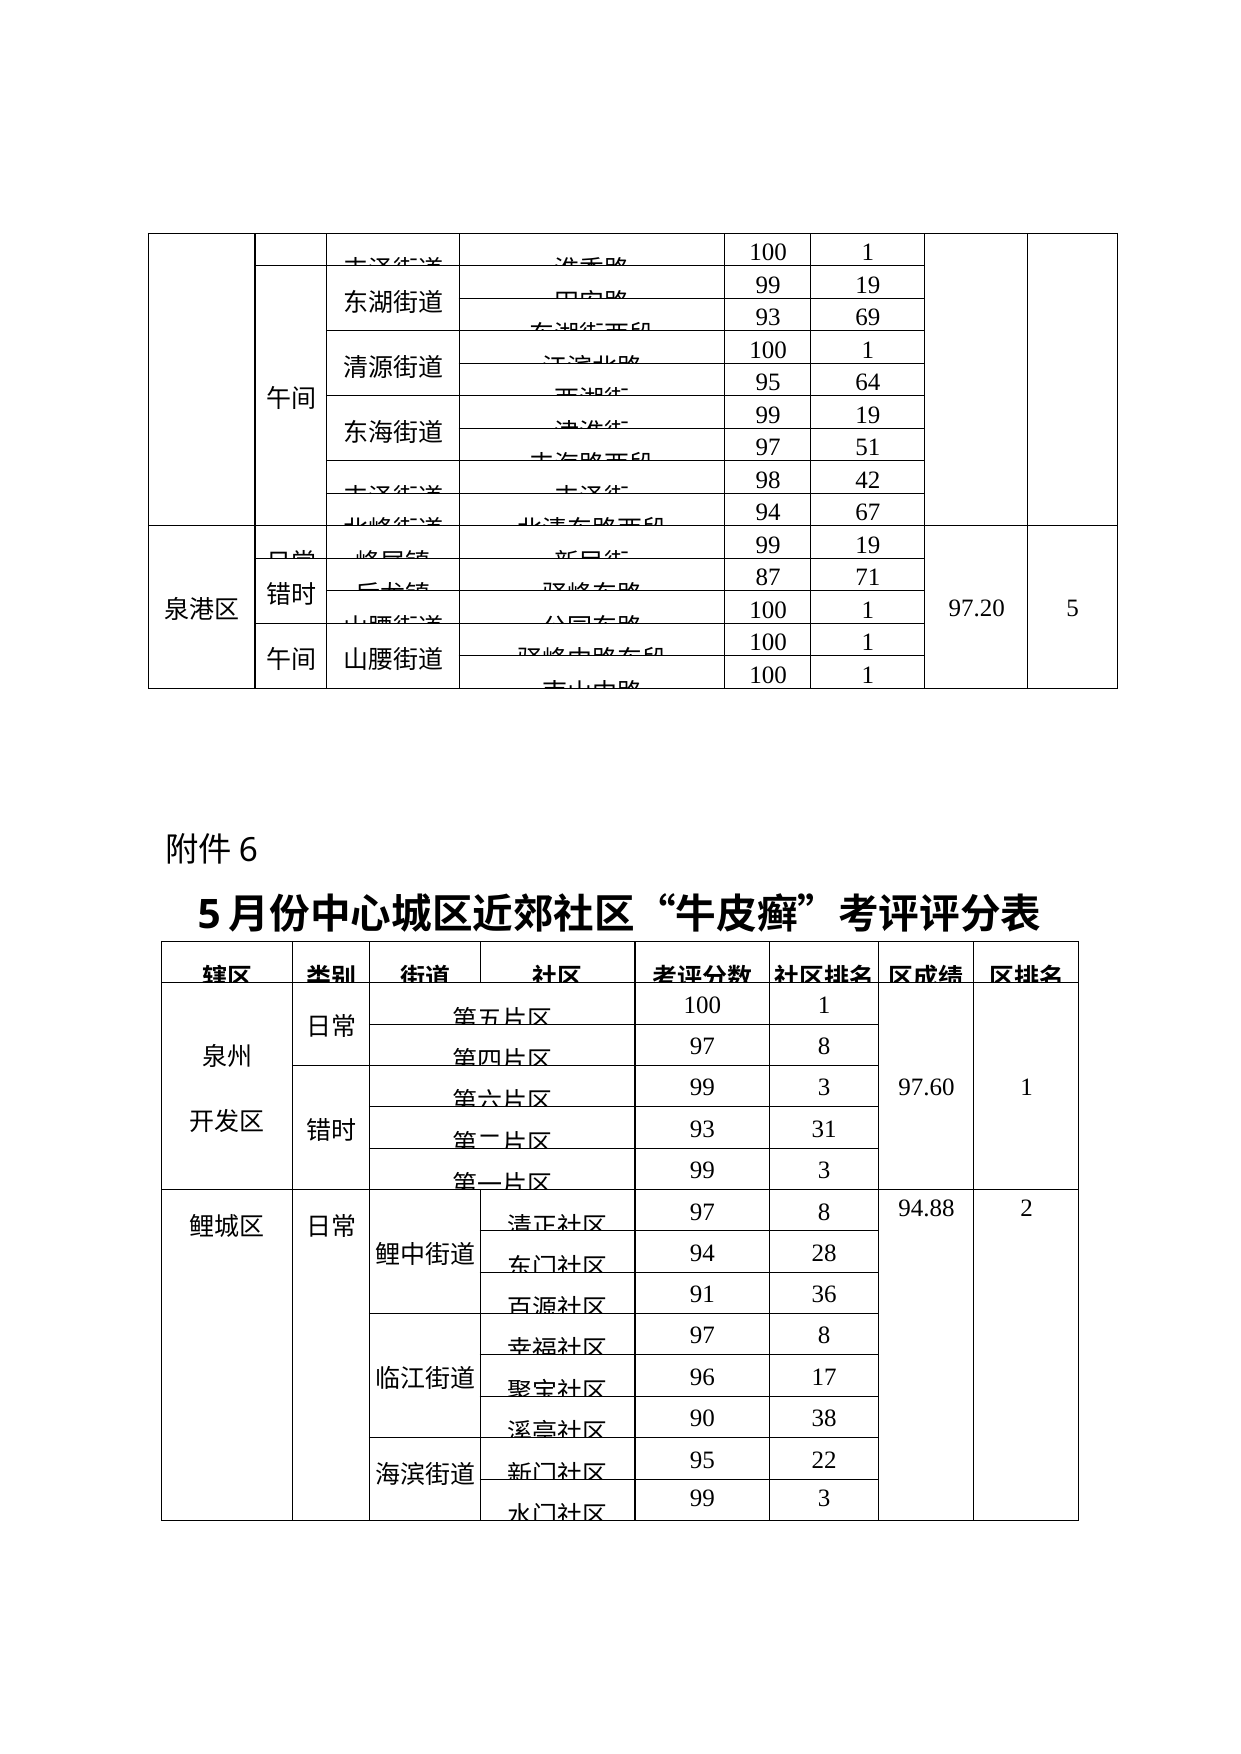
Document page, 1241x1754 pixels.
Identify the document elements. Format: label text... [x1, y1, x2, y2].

table_cell 94 [725, 494, 810, 525]
table_cell 91 [636, 1273, 769, 1313]
table_cell 38 [770, 1397, 878, 1437]
table_cell 丰泽街 [460, 461, 724, 493]
table_cell 津淮街 [460, 396, 724, 428]
table_cell 87 [725, 559, 810, 590]
table_cell 错时 [256, 559, 326, 623]
table_cell 99 [725, 396, 810, 428]
table_cell 后龙镇 [327, 559, 459, 590]
table_cell 99 [725, 266, 810, 298]
table_cell 19 [811, 396, 924, 428]
table_cell 新门社区 [481, 1438, 634, 1478]
table_cell 第一片区 [370, 1149, 634, 1189]
table_cell 日常 [293, 983, 369, 1065]
table_cell 1 [811, 331, 924, 363]
table_cell 96 [636, 1355, 769, 1396]
table_cell 5 [1028, 526, 1117, 688]
table_cell 北清东路西段 [460, 494, 724, 525]
table_cell 日常 [256, 526, 326, 558]
table_cell 新民街 [460, 526, 724, 558]
table_cell 北峰街道 [327, 494, 459, 525]
table_cell 51 [811, 429, 924, 460]
table_cell 第二片区 [370, 1107, 634, 1148]
table_cell 71 [811, 559, 924, 590]
table_cell 94.88 [879, 1190, 973, 1520]
table_cell 第四片区 [370, 1025, 634, 1065]
table_cell 溪亭社区 [481, 1397, 634, 1437]
table_cell 公园东路 [460, 591, 724, 623]
table_cell 3 [770, 1480, 878, 1520]
table_cell 1 [811, 591, 924, 623]
table_cell 100 [636, 983, 769, 1023]
table_cell 90 [636, 1397, 769, 1437]
table_cell 东湖街西段 [460, 299, 724, 330]
table_cell 1 [811, 624, 924, 655]
table_cell 97 [636, 1314, 769, 1354]
text 附件6 [165, 814, 1075, 879]
table_cell 100 [725, 656, 810, 688]
table_cell 100 [725, 624, 810, 655]
table_cell 93 [725, 299, 810, 330]
table_cell 95 [725, 364, 810, 395]
table_cell 28 [770, 1231, 878, 1272]
table_cell 日常 [293, 1190, 369, 1520]
table_header 区排名 [974, 942, 1078, 982]
table_cell 东湖街道 [327, 266, 459, 330]
table_cell 95 [636, 1438, 769, 1478]
table_cell 山腰街道 [327, 624, 459, 688]
table_cell 99 [636, 1066, 769, 1106]
table_cell 淮秀路 [460, 234, 724, 265]
table_cell 8 [770, 1314, 878, 1354]
table_cell 36 [770, 1273, 878, 1313]
table_cell 泉港区 [149, 526, 254, 688]
table_cell 97 [636, 1190, 769, 1230]
table_cell 山腰街道 [327, 591, 459, 623]
table_cell 聚宝社区 [481, 1355, 634, 1396]
table_cell 98 [725, 461, 810, 493]
table_cell 1 [770, 983, 878, 1023]
table_cell 驿峰中路东段 [460, 624, 724, 655]
table_cell 3 [770, 1066, 878, 1106]
table_cell 2 [974, 1190, 1078, 1520]
table_cell 1 [811, 234, 924, 265]
table_cell 1 [974, 983, 1078, 1189]
table_cell 幸福社区 [481, 1314, 634, 1354]
table_header 考评分数 [636, 942, 769, 982]
table_cell 97.20 [925, 526, 1027, 688]
table_cell 鲤中街道 [370, 1190, 480, 1313]
table_cell 94 [636, 1231, 769, 1272]
table_header 区成绩 [879, 942, 973, 982]
table_cell 错时 [293, 1066, 369, 1189]
table_cell 100 [725, 331, 810, 363]
table_cell 1 [811, 656, 924, 688]
table_cell 100 [725, 591, 810, 623]
table_cell 清源街道 [327, 331, 459, 395]
table_cell 97 [725, 429, 810, 460]
table_cell 31 [770, 1107, 878, 1148]
table_header 类别 [293, 942, 369, 982]
table_header 社区 [481, 942, 634, 982]
table_cell 东门社区 [481, 1231, 634, 1272]
table_cell 丰海路西段 [460, 429, 724, 460]
table_cell 99 [725, 526, 810, 558]
table_header 街道 [370, 942, 480, 982]
table_cell 江滨北路 [460, 331, 724, 363]
table_header 社区排名 [770, 942, 878, 982]
table_cell 97 [636, 1025, 769, 1065]
table_cell 丰泽街道 [327, 234, 459, 265]
table_cell 97.60 [879, 983, 973, 1189]
table_cell 19 [811, 266, 924, 298]
table_cell 100 [725, 234, 810, 265]
table_cell 西湖街 [460, 364, 724, 395]
table_cell 42 [811, 461, 924, 493]
table_cell 17 [770, 1355, 878, 1396]
table_cell 百源社区 [481, 1273, 634, 1313]
table_header 辖区 [162, 942, 292, 982]
table_cell 东海街道 [327, 396, 459, 460]
table_cell 南山中路 [460, 656, 724, 688]
table_cell 99 [636, 1149, 769, 1189]
table_cell 海滨街道 [370, 1438, 480, 1520]
table_cell 驿峰东路 [460, 559, 724, 590]
table_cell 午间 [256, 266, 326, 525]
table_cell 8 [770, 1025, 878, 1065]
table_cell 水门社区 [481, 1480, 634, 1520]
table_cell 8 [770, 1190, 878, 1230]
table_cell 峰尾镇 [327, 526, 459, 558]
table_cell 清正社区 [481, 1190, 634, 1230]
table_cell 午间 [256, 624, 326, 688]
table_cell 临江街道 [370, 1314, 480, 1437]
table_cell 泉州 开发区 [162, 983, 292, 1189]
table_cell 99 [636, 1480, 769, 1520]
table_cell 69 [811, 299, 924, 330]
table_cell 田安路 [460, 266, 724, 298]
table_cell 93 [636, 1107, 769, 1148]
text 5月份中心城区近郊社区“牛皮癣”考评评分表 [165, 879, 1073, 941]
table_cell 19 [811, 526, 924, 558]
table_cell 64 [811, 364, 924, 395]
table_cell 3 [770, 1149, 878, 1189]
table_cell 第五片区 [370, 983, 634, 1023]
table_cell 第六片区 [370, 1066, 634, 1106]
table_cell 鲤城区 [162, 1190, 292, 1520]
table_cell 67 [811, 494, 924, 525]
table_cell 丰泽街道 [327, 461, 459, 493]
table_cell 22 [770, 1438, 878, 1478]
